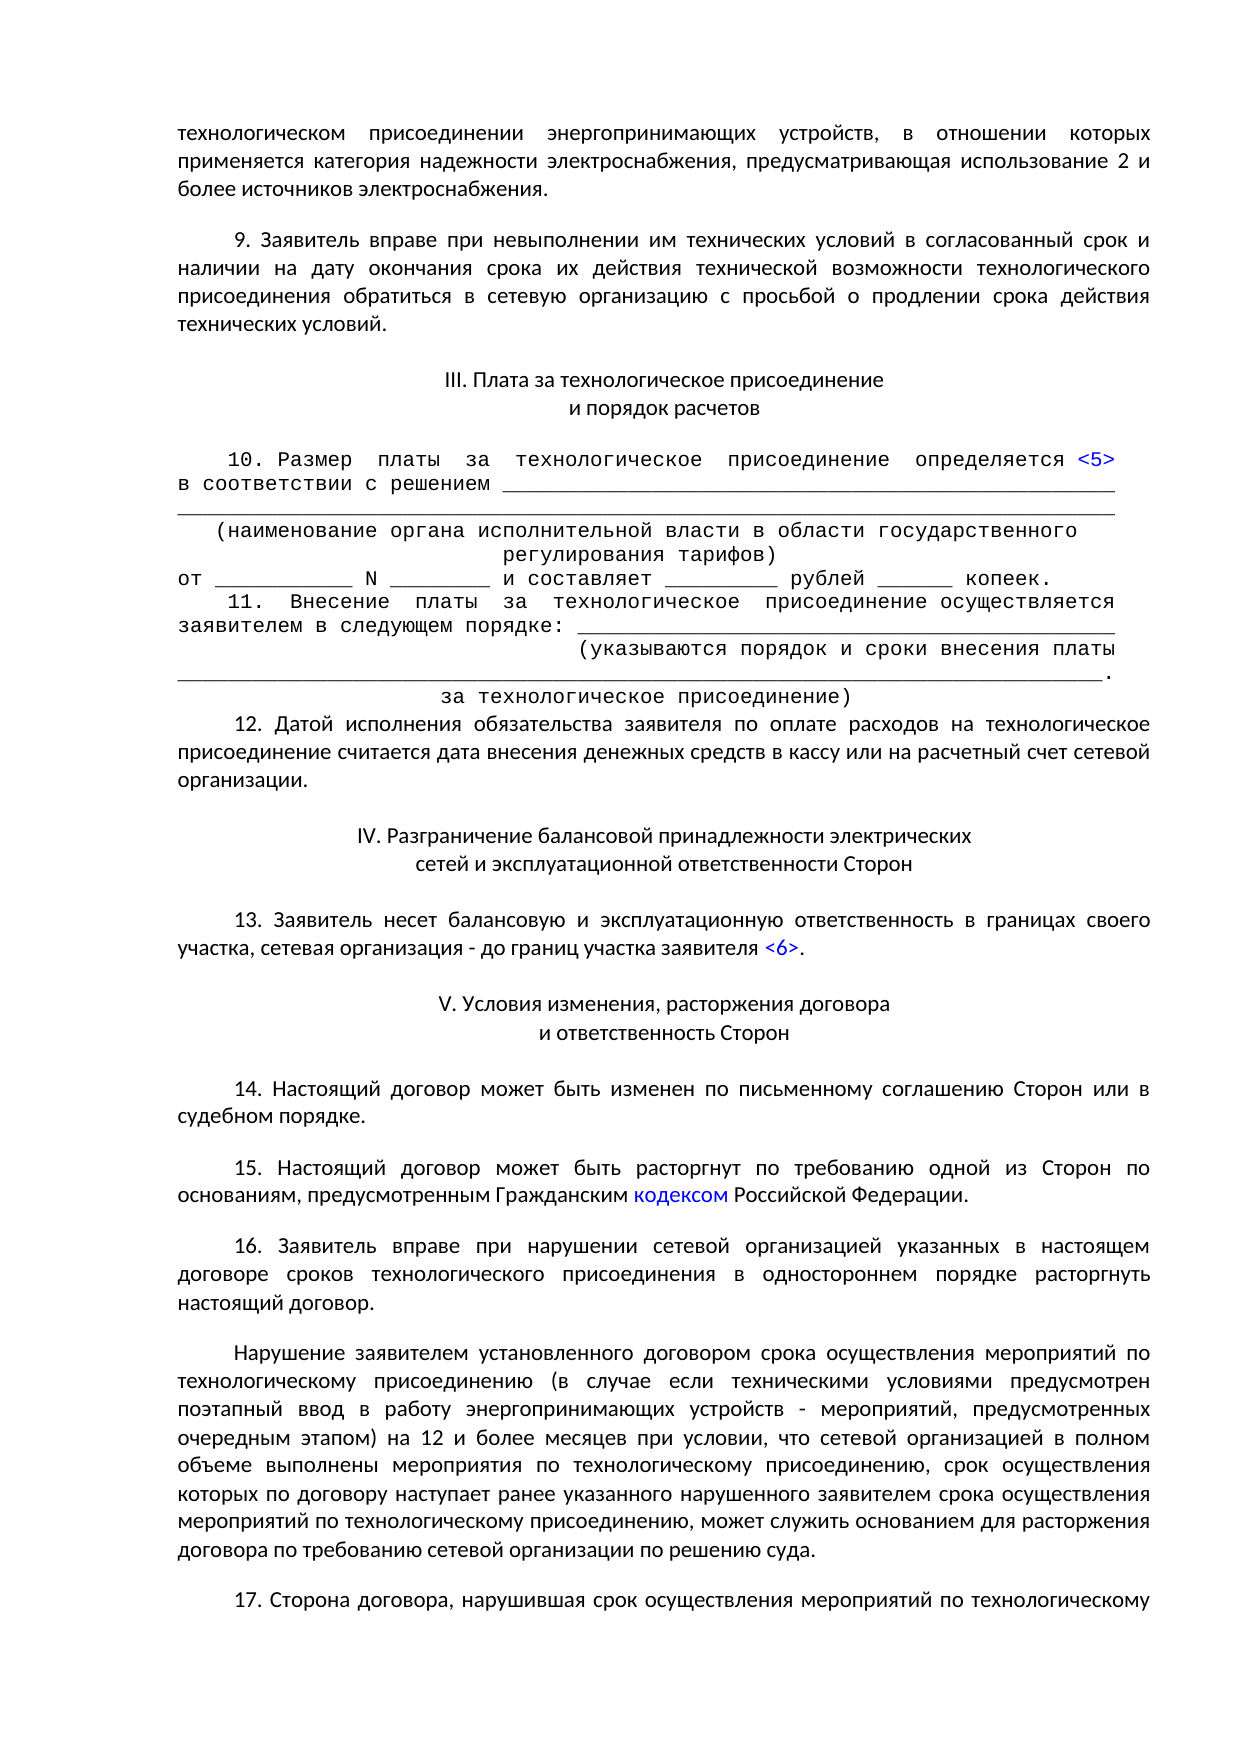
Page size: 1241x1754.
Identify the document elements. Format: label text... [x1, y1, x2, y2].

text сетей и эксплуатационной ответственности Сторон [177, 849, 1152, 877]
text в соответствии с решением _________________________________________________ [177, 473, 1152, 497]
text 16. Заявитель вправе при нарушении сетевой организацией указанных в настоящем договоре сроков технологического присоединения в одностороннем порядке расторгнуть настоящий договор. [177, 1232, 1152, 1316]
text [177, 1586, 1152, 1614]
text __________________________________________________________________________. [177, 662, 1152, 686]
text (наименование органа исполнительной власти в области государственного [177, 520, 1152, 544]
text (указываются порядок и сроки внесения платы [177, 638, 1152, 662]
text ___________________________________________________________________________ [177, 497, 1152, 520]
text 11. Внесение платы за технологическое присоединение осуществляется [177, 591, 1152, 615]
text за технологическое присоединение) [177, 686, 1152, 709]
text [177, 118, 1152, 202]
text и порядок расчетов [177, 393, 1152, 421]
text IV. Разграничение балансовой принадлежности электрических [177, 821, 1152, 849]
text 13. Заявитель несет балансовую и эксплуатационную ответственность в границах своего участка, сетевая организация - до границ участка заявителя <6>. [177, 906, 1152, 962]
text 9. Заявитель вправе при невыполнении им технических условий в согласованный срок и наличии на дату окончания срока их действия технической возможности технологического присоединения обратиться в сетевую организацию с просьбой о продлении срока действия технических условий. [177, 225, 1152, 337]
text 15. Настоящий договор может быть расторгнут по требованию одной из Сторон по основаниям, предусмотренным Гражданским кодексом Российской Федерации. [177, 1153, 1152, 1209]
text и ответственность Сторон [177, 1018, 1152, 1046]
text Нарушение заявителем установленного договором срока осуществления мероприятий по технологическому присоединению (в случае если техническими условиями предусмотрен поэтапный ввод в работу энергопринимающих устройств - мероприятий, предусмотренных очередным этапом) на 12 и более месяцев при условии, что сетевой организацией в полном объеме выполнены мероприятия по технологическому присоединению, срок осуществления которых по договору наступает ранее указанного нарушенного заявителем срока осуществления мероприятий по технологическому присоединению, может служить основанием для расторжения договора по требованию сетевой организации по решению суда. [177, 1338, 1152, 1563]
text 14. Настоящий договор может быть изменен по письменному соглашению Сторон или в судебном порядке. [177, 1074, 1152, 1130]
text заявителем в следующем порядке: ___________________________________________ [177, 615, 1152, 638]
text от ___________ N ________ и составляет _________ рублей ______ копеек. [177, 567, 1152, 591]
text 10. Размер платы за технологическое присоединение определяется <5> [177, 449, 1152, 473]
text III. Плата за технологическое присоединение [177, 365, 1152, 393]
text регулирования тарифов) [177, 544, 1152, 567]
text 12. Датой исполнения обязательства заявителя по оплате расходов на технологическое присоединение считается дата внесения денежных средств в кассу или на расчетный счет сетевой организации. [177, 709, 1152, 793]
text V. Условия изменения, расторжения договора [177, 989, 1152, 1018]
